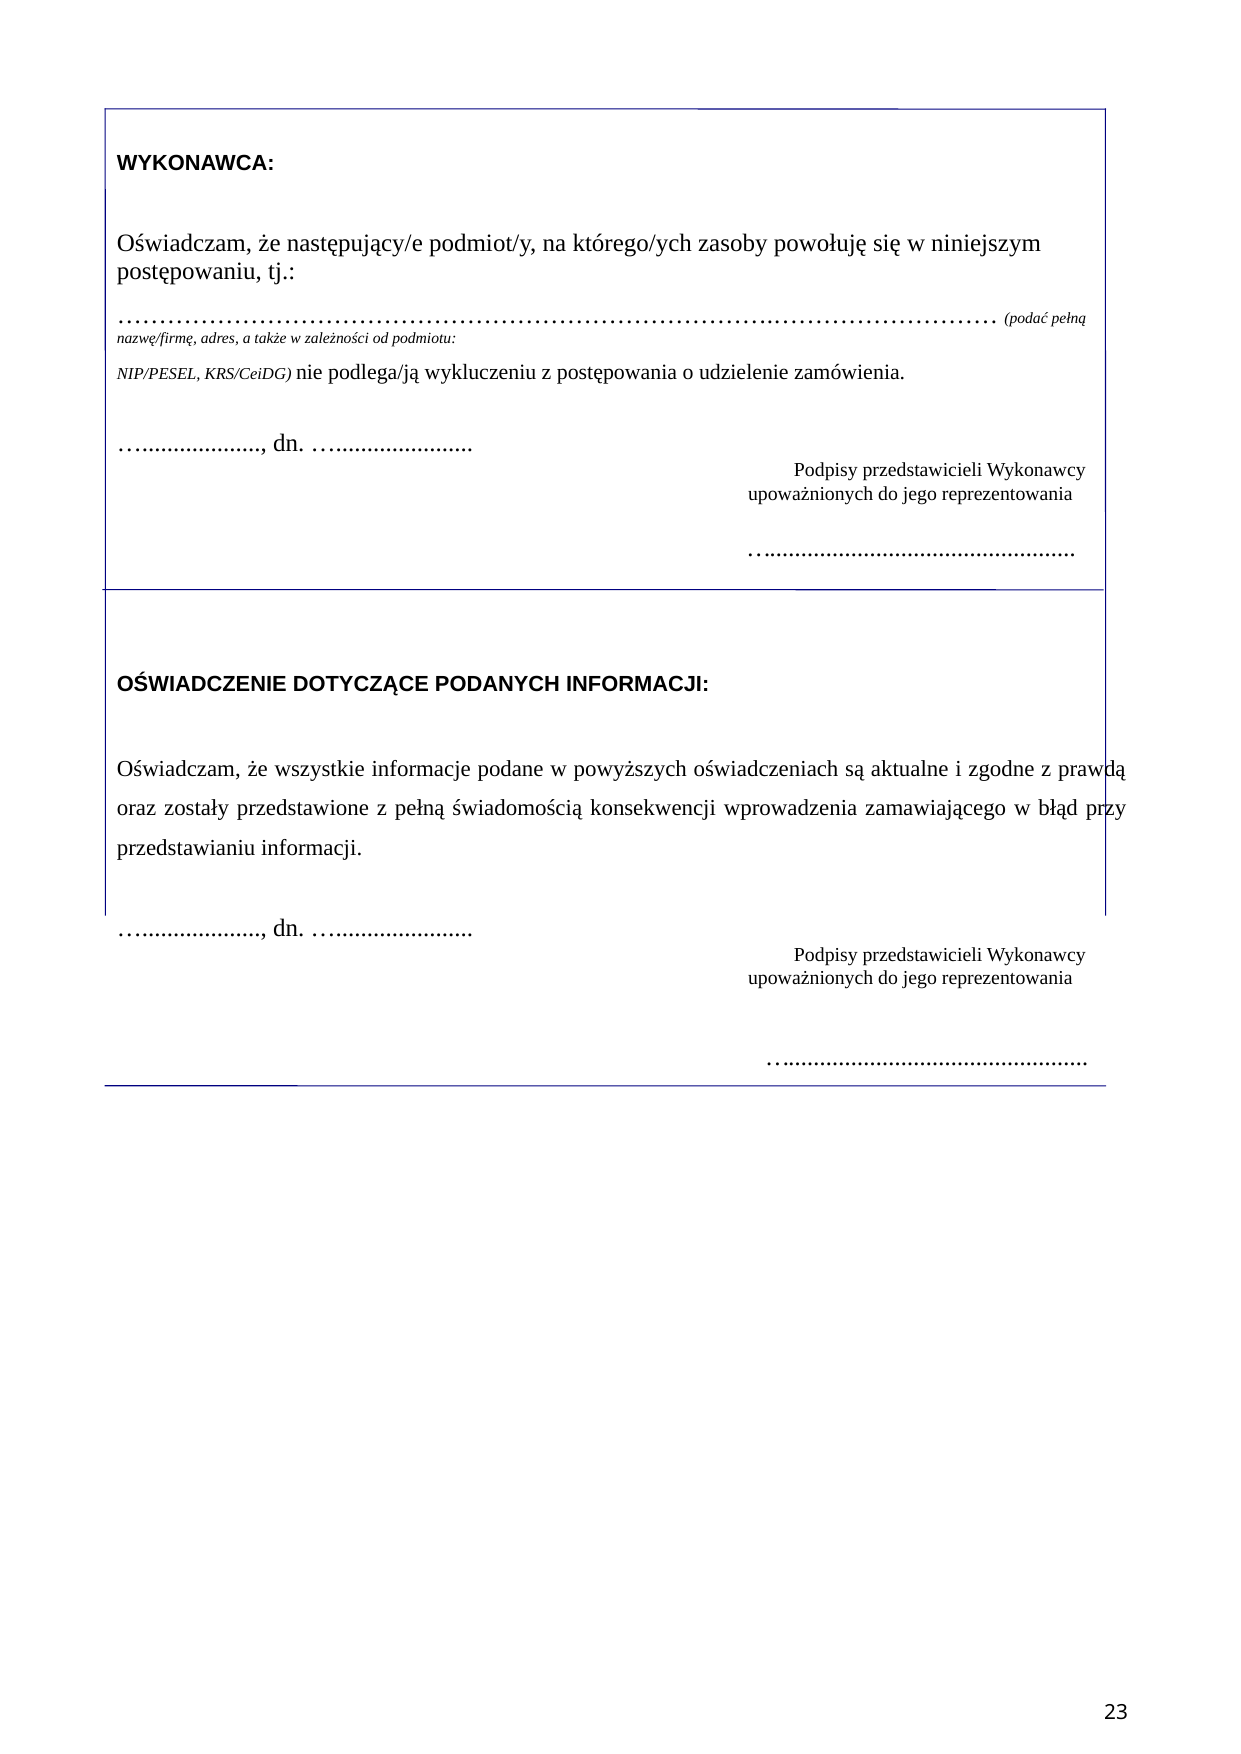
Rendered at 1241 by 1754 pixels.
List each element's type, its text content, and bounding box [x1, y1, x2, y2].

text upoważnionych do jego reprezentowania [748, 966, 1128, 989]
text …................................................ [767, 1042, 1128, 1071]
text …..................., dn. …...................... [117, 428, 1128, 457]
text OŚWIADCZENIE DOTYCZĄCE PODANYCH INFORMACJI: [117, 671, 1128, 697]
text Podpisy przedstawicieli Wykonawcy [794, 458, 1128, 481]
text upoważnionych do jego reprezentowania [748, 482, 1128, 504]
text …………………………………………………………………….……………………… (podać pełną nazwę/firmę, adres, a także w zależności od podmiotu: [117, 300, 1128, 347]
text …..................., dn. …...................... [117, 913, 1128, 942]
text Oświadczam, że wszystkie informacje podane w powyższych oświadczeniach są aktualne i zgodne z prawdą oraz zostały przedstawione z pełną świadomością konsekwencji wprowadzenia zamawiającego w błąd przy przedstawianiu informacji. [117, 754, 1128, 860]
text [117, 150, 1128, 175]
text NIP/PESEL, KRS/CeiDG) nie podlega/ją wykluczeniu z postępowania o udzielenie zamówienia. [117, 359, 1128, 384]
text Oświadczam, że następujący/e podmiot/y, na którego/ych zasoby powołuję się w niniejszym postępowaniu, tj.: [117, 228, 1128, 285]
text …................................................. [674, 533, 1128, 562]
text Podpisy przedstawicieli Wykonawcy [794, 942, 1128, 965]
